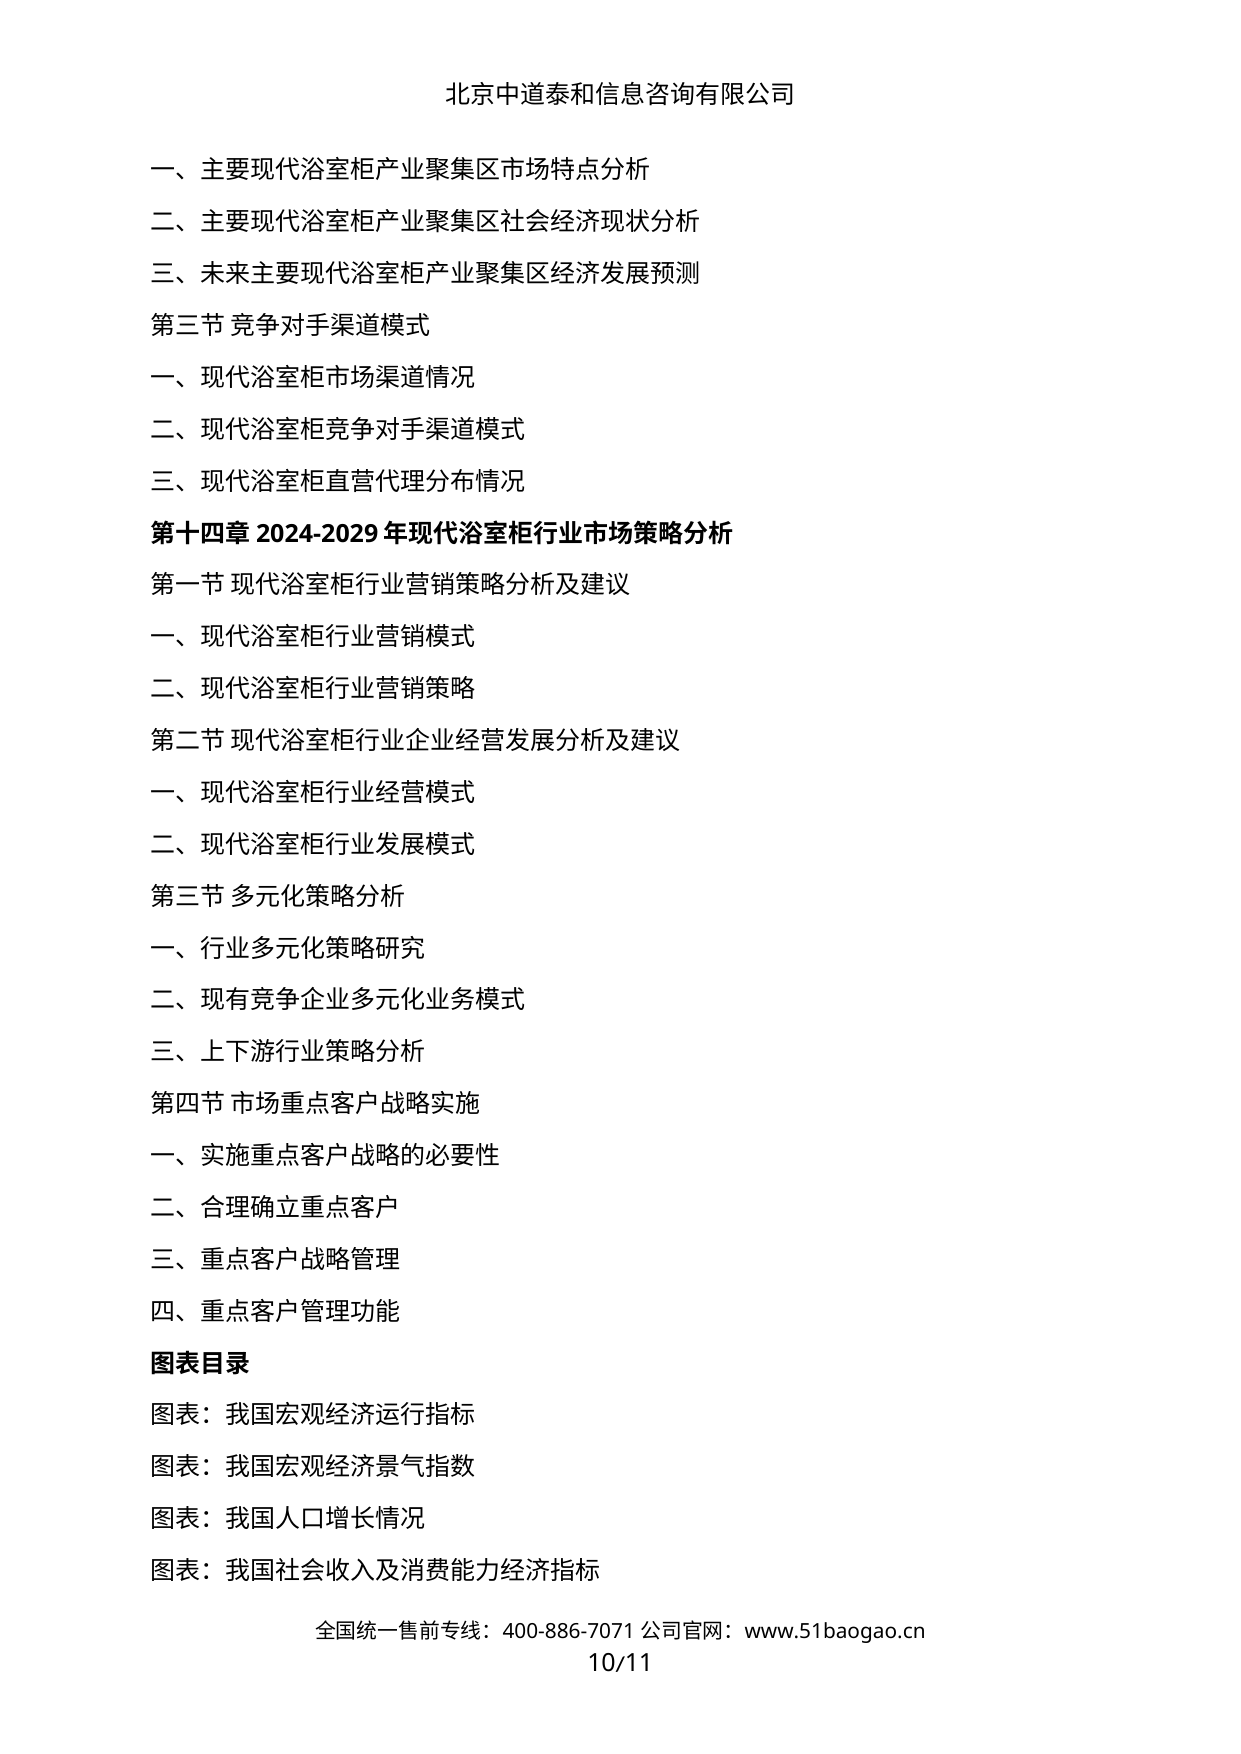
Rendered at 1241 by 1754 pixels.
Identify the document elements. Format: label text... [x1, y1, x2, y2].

text 一、行业多元化策略研究 [150, 928, 1090, 964]
text 图表：我国社会收入及消费能力经济指标 [150, 1551, 1090, 1587]
text 四、重点客户管理功能 [150, 1291, 1090, 1327]
text 一、现代浴室柜市场渠道情况 [150, 357, 1090, 394]
text 二、现有竞争企业多元化业务模式 [150, 980, 1090, 1016]
text 图表：我国宏观经济运行指标 [150, 1395, 1090, 1431]
text 三、现代浴室柜直营代理分布情况 [150, 461, 1090, 497]
text 第二节 现代浴室柜行业企业经营发展分析及建议 [150, 721, 1090, 757]
text 一、现代浴室柜行业营销模式 [150, 617, 1090, 653]
text 二、主要现代浴室柜产业聚集区社会经济现状分析 [150, 202, 1090, 238]
text 二、现代浴室柜行业营销策略 [150, 669, 1090, 705]
text 三、上下游行业策略分析 [150, 1032, 1090, 1068]
text 第十四章 2024-2029年现代浴室柜行业市场策略分析 [150, 513, 1090, 549]
text 一、实施重点客户战略的必要性 [150, 1136, 1090, 1172]
text 二、现代浴室柜竞争对手渠道模式 [150, 409, 1090, 446]
text 第一节 现代浴室柜行业营销策略分析及建议 [150, 565, 1090, 601]
text 一、现代浴室柜行业经营模式 [150, 772, 1090, 809]
text 三、重点客户战略管理 [150, 1239, 1090, 1276]
text 图表：我国宏观经济景气指数 [150, 1447, 1090, 1483]
text 三、未来主要现代浴室柜产业聚集区经济发展预测 [150, 254, 1090, 290]
text 图表：我国人口增长情况 [150, 1499, 1090, 1535]
text 图表目录 [150, 1343, 1090, 1379]
text 二、合理确立重点客户 [150, 1187, 1090, 1224]
text 二、现代浴室柜行业发展模式 [150, 824, 1090, 861]
text 第三节 竞争对手渠道模式 [150, 306, 1090, 342]
text 第四节 市场重点客户战略实施 [150, 1084, 1090, 1120]
text 一、主要现代浴室柜产业聚集区市场特点分析 [150, 150, 1090, 186]
text 第三节 多元化策略分析 [150, 876, 1090, 912]
